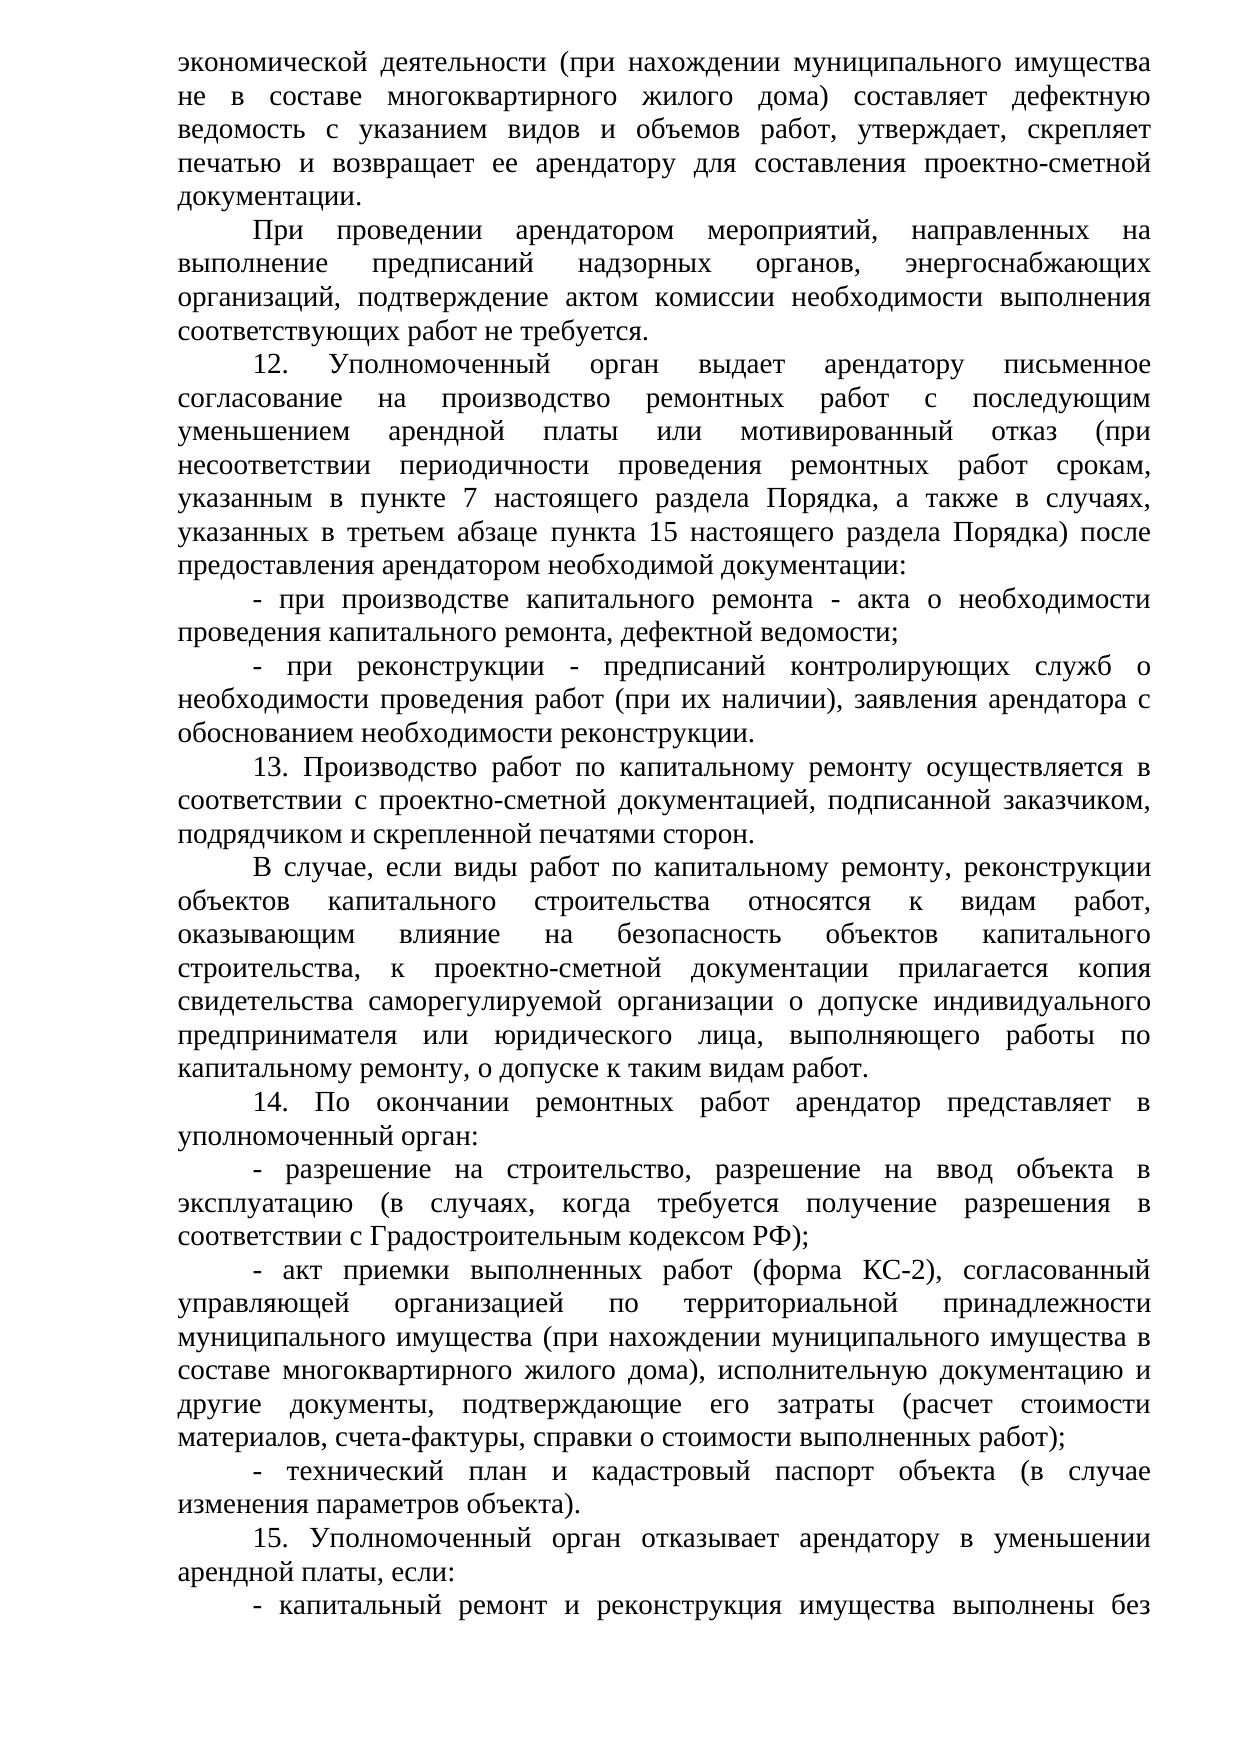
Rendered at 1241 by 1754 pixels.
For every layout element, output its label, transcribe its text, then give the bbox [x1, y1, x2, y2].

text В случае, если виды работ по капитальному ремонту, реконструкции объектов капитального строительства относятся к видам работ, оказывающим влияние на безопасность объектов капитального строительства, к проектно-сметной документации прилагается копия свидетельства саморегулируемой организации о допуске индивидуального предпринимателя или юридического лица, выполняющего работы по капитальному ремонту, о допуске к таким видам работ. [177, 849, 1152, 1084]
text 13. Производство работ по капитальному ремонту осуществляется в соответствии с проектно-сметной документацией, подписанной заказчиком, подрядчиком и скрепленной печатями сторон. [177, 749, 1152, 849]
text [177, 1587, 1152, 1621]
text 15. Уполномоченный орган отказывает арендатору в уменьшении арендной платы, если: [177, 1520, 1152, 1587]
text 12. Уполномоченный орган выдает арендатору письменное согласование на производство ремонтных работ с последующим уменьшением арендной платы или мотивированный отказ (при несоответствии периодичности проведения ремонтных работ срокам, указанным в пункте 7 настоящего раздела Порядка, а также в случаях, указанных в третьем абзаце пункта 15 настоящего раздела Порядка) после предоставления арендатором необходимой документации: [177, 346, 1152, 581]
text - акт приемки выполненных работ (форма КС-2), согласованный управляющей организацией по территориальной принадлежности муниципального имущества (при нахождении муниципального имущества в составе многоквартирного жилого дома), исполнительную документацию и другие документы, подтверждающие его затраты (расчет стоимости материалов, счета-фактуры, справки о стоимости выполненных работ); [177, 1252, 1152, 1453]
text - при производстве капитального ремонта - акта о необходимости проведения капитального ремонта, дефектной ведомости; [177, 581, 1152, 648]
text При проведении арендатором мероприятий, направленных на выполнение предписаний надзорных органов, энергоснабжающих организаций, подтверждение актом комиссии необходимости выполнения соответствующих работ не требуется. [177, 212, 1152, 346]
text 14. По окончании ремонтных работ арендатор представляет в уполномоченный орган: [177, 1084, 1152, 1151]
text - технический план и кадастровый паспорт объекта (в случае изменения параметров объекта). [177, 1453, 1152, 1520]
text - при реконструкции - предписаний контролирующих служб о необходимости проведения работ (при их наличии), заявления арендатора с обоснованием необходимости реконструкции. [177, 648, 1152, 749]
text - разрешение на строительство, разрешение на ввод объекта в эксплуатацию (в случаях, когда требуется получение разрешения в соответствии с Градостроительным кодексом РФ); [177, 1151, 1152, 1252]
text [177, 44, 1152, 212]
